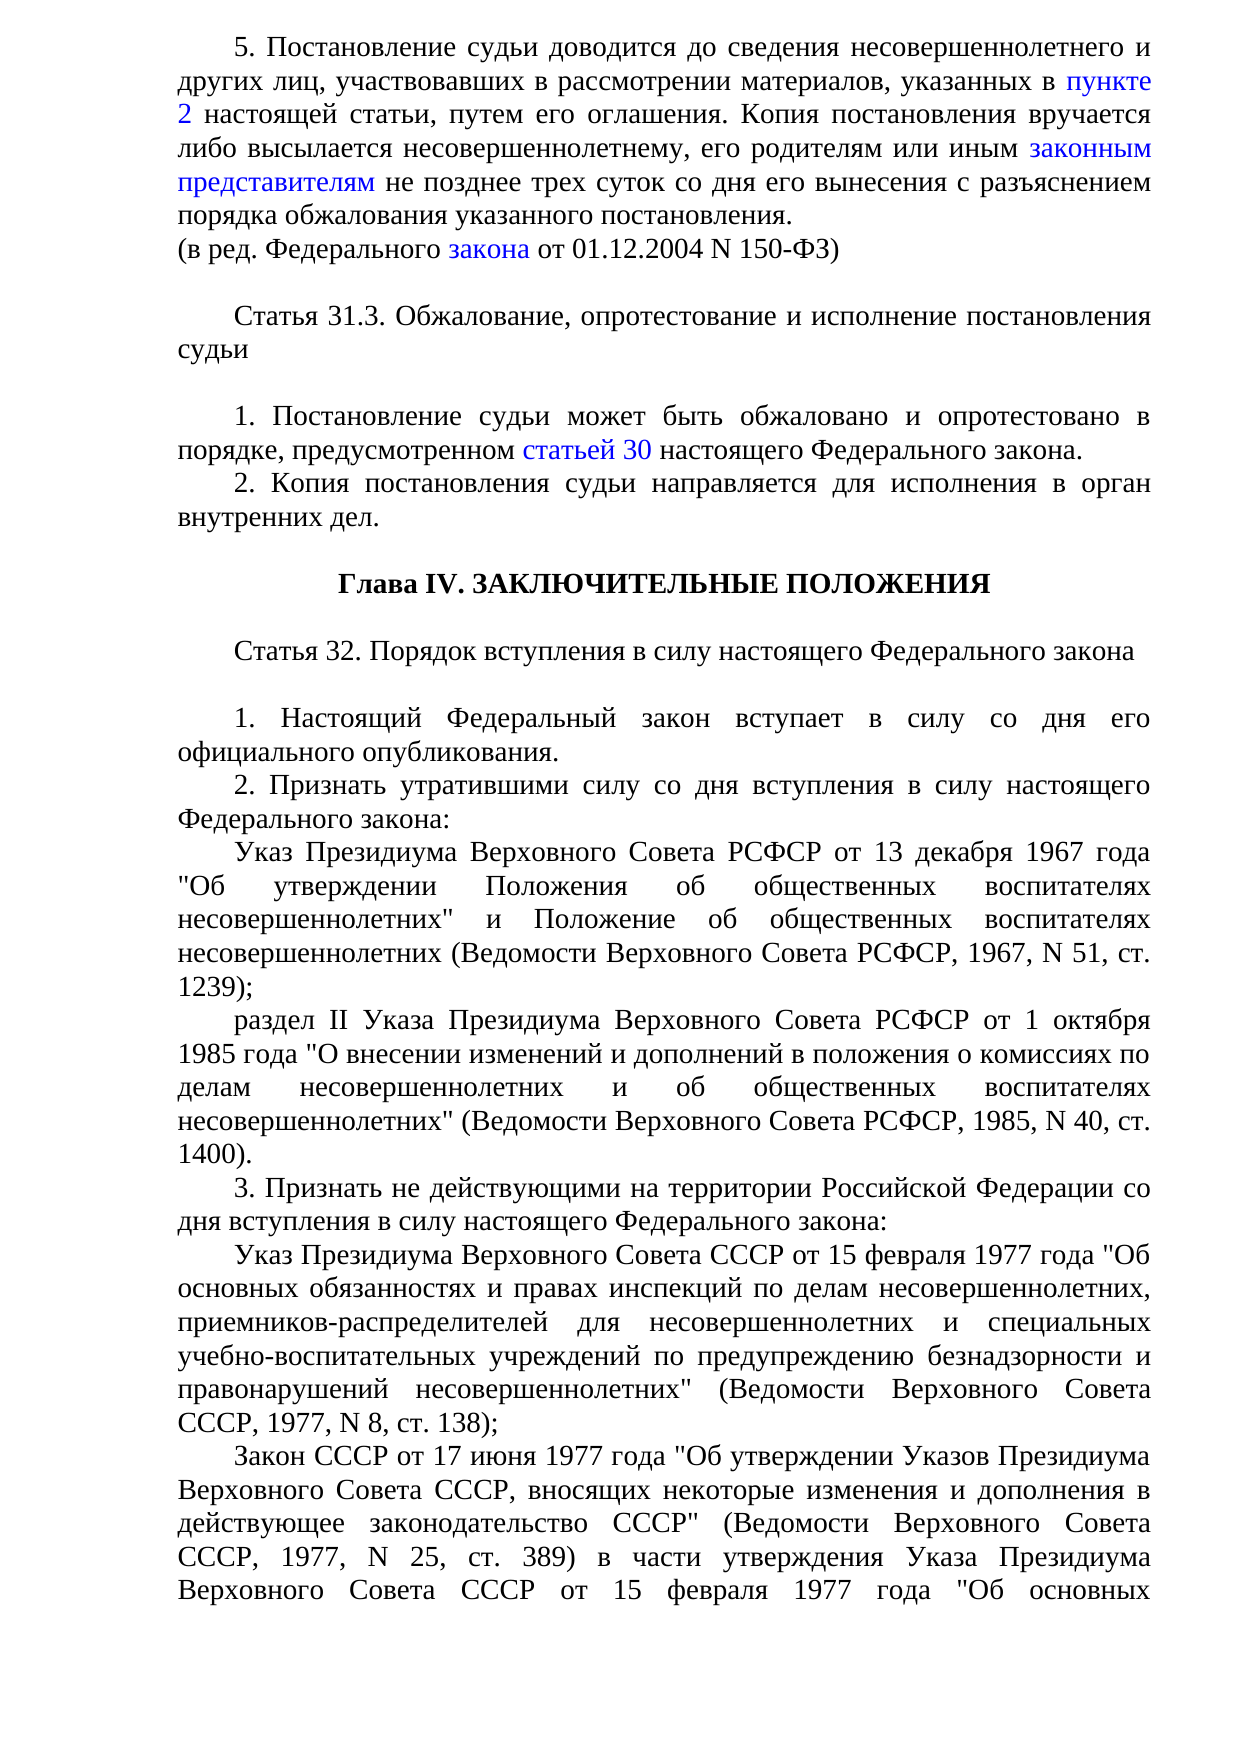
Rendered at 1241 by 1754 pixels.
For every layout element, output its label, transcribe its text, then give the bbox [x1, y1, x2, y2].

text (в ред. Федерального закона от 01.12.2004 N 150-ФЗ) [177, 231, 1152, 264]
text Статья 31.3. Обжалование, опротестование и исполнение постановления судьи [177, 298, 1152, 365]
text Указ Президиума Верховного Совета РСФСР от 13 декабря 1967 года "Об утверждении Положения об общественных воспитателях несовершеннолетних" и Положение об общественных воспитателях несовершеннолетних (Ведомости Верховного Совета РСФСР, 1967, N 51, ст. 1239); [177, 834, 1152, 1002]
text 3. Признать не действующими на территории Российской Федерации со дня вступления в силу настоящего Федерального закона: [177, 1170, 1152, 1237]
text 5. Постановление судьи доводится до сведения несовершеннолетнего и других лиц, участвовавших в рассмотрении материалов, указанных в пункте 2 настоящей статьи, путем его оглашения. Копия постановления вручается либо высылается несовершеннолетнему, его родителям или иным законным представителям не позднее трех суток со дня его вынесения с разъяснением порядка обжалования указанного постановления. [177, 29, 1152, 231]
text Указ Президиума Верховного Совета СССР от 15 февраля 1977 года "Об основных обязанностях и правах инспекций по делам несовершеннолетних, приемников-распределителей для несовершеннолетних и специальных учебно-воспитательных учреждений по предупреждению безнадзорности и правонарушений несовершеннолетних" (Ведомости Верховного Совета СССР, 1977, N 8, ст. 138); [177, 1237, 1152, 1438]
text 2. Признать утратившими силу со дня вступления в силу настоящего Федерального закона: [177, 767, 1152, 834]
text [177, 1438, 1152, 1606]
text раздел II Указа Президиума Верховного Совета РСФСР от 1 октября 1985 года "О внесении изменений и дополнений в положения о комиссиях по делам несовершеннолетних и об общественных воспитателях несовершеннолетних" (Ведомости Верховного Совета РСФСР, 1985, N 40, ст. 1400). [177, 1002, 1152, 1170]
text 1. Настоящий Федеральный закон вступает в силу со дня его официального опубликования. [177, 700, 1152, 767]
text Статья 32. Порядок вступления в силу настоящего Федерального закона [177, 633, 1152, 667]
text Глава IV. ЗАКЛЮЧИТЕЛЬНЫЕ ПОЛОЖЕНИЯ [177, 566, 1152, 600]
text 2. Копия постановления судьи направляется для исполнения в орган внутренних дел. [177, 466, 1152, 533]
text 1. Постановление судьи может быть обжаловано и опротестовано в порядке, предусмотренном статьей 30 настоящего Федерального закона. [177, 398, 1152, 466]
